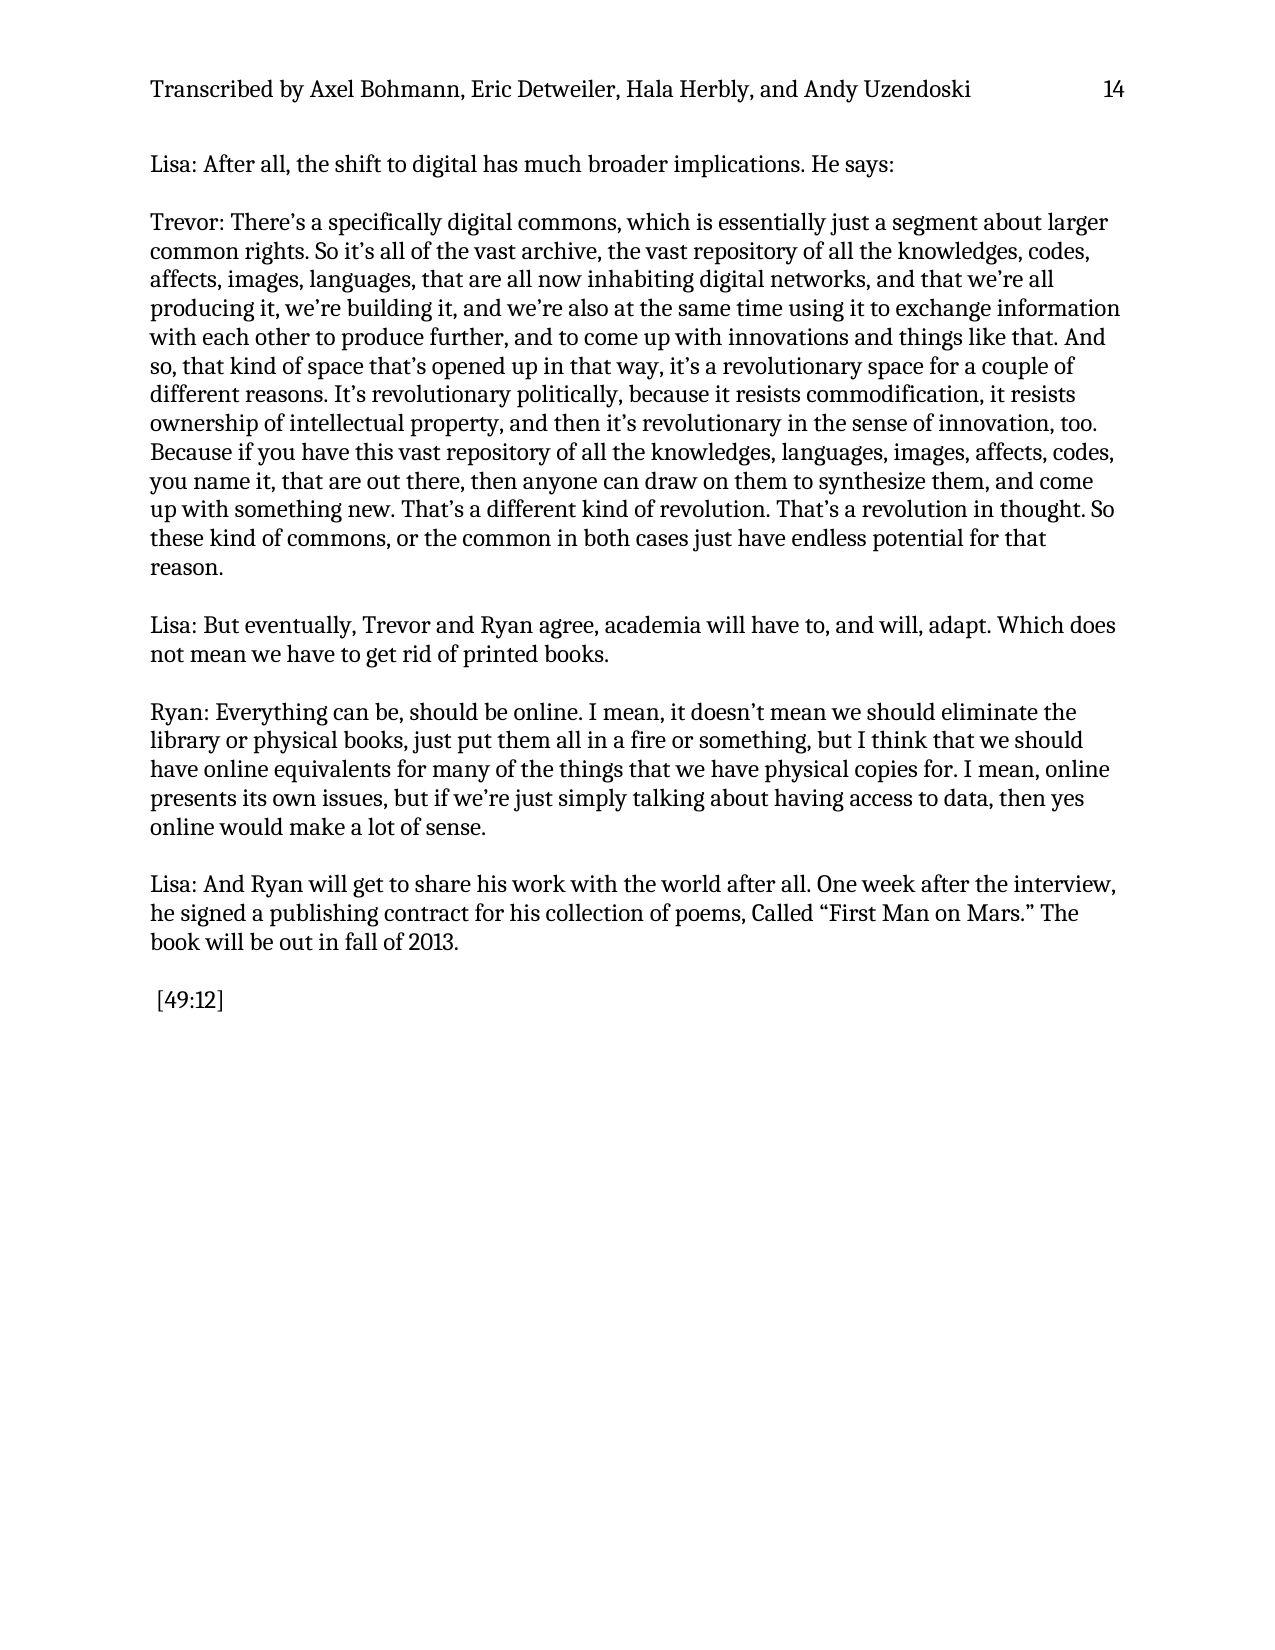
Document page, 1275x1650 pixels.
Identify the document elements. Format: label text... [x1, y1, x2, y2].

text Lisa: After all, the shift to digital has much broader implications. He says: [150, 150, 1125, 179]
text [49:12] [150, 986, 1125, 1014]
text Lisa: But eventually, Trevor and Ryan agree, academia will have to, and will, adapt. Which does not mean we have to get rid of printed books. [150, 611, 1125, 668]
text Lisa: And Ryan will get to share his work with the world after all. One week after the interview, he signed a publishing contract for his collection of poems, Called “First Man on Mars.” The book will be out in fall of 2013. [150, 870, 1125, 957]
text Ryan: Everything can be, should be online. I mean, it doesn’t mean we should eliminate the library or physical books, just put them all in a fire or something, but I think that we should have online equivalents for many of the things that we have physical copies for. I mean, online presents its own issues, but if we’re just simply talking about having access to data, then yes online would make a lot of sense. [150, 697, 1125, 841]
text Trevor: There’s a specifically digital commons, which is essentially just a segment about larger common rights. So it’s all of the vast archive, the vast repository of all the knowledges, codes, affects, images, languages, that are all now inhabiting digital networks, and that we’re all producing it, we’re building it, and we’re also at the same time using it to exchange information with each other to produce further, and to come up with innovations and things like that. And so, that kind of space that’s opened up in that way, it’s a revolutionary space for a couple of different reasons. It’s revolutionary politically, because it resists commodification, it resists ownership of intellectual property, and then it’s revolutionary in the sense of innovation, too. Because if you have this vast repository of all the knowledges, languages, images, affects, codes, you name it, that are out there, then anyone can draw on them to synthesize them, and come up with something new. That’s a different kind of revolution. That’s a revolution in thought. So these kind of commons, or the common in both cases just have endless potential for that reason. [150, 208, 1125, 582]
